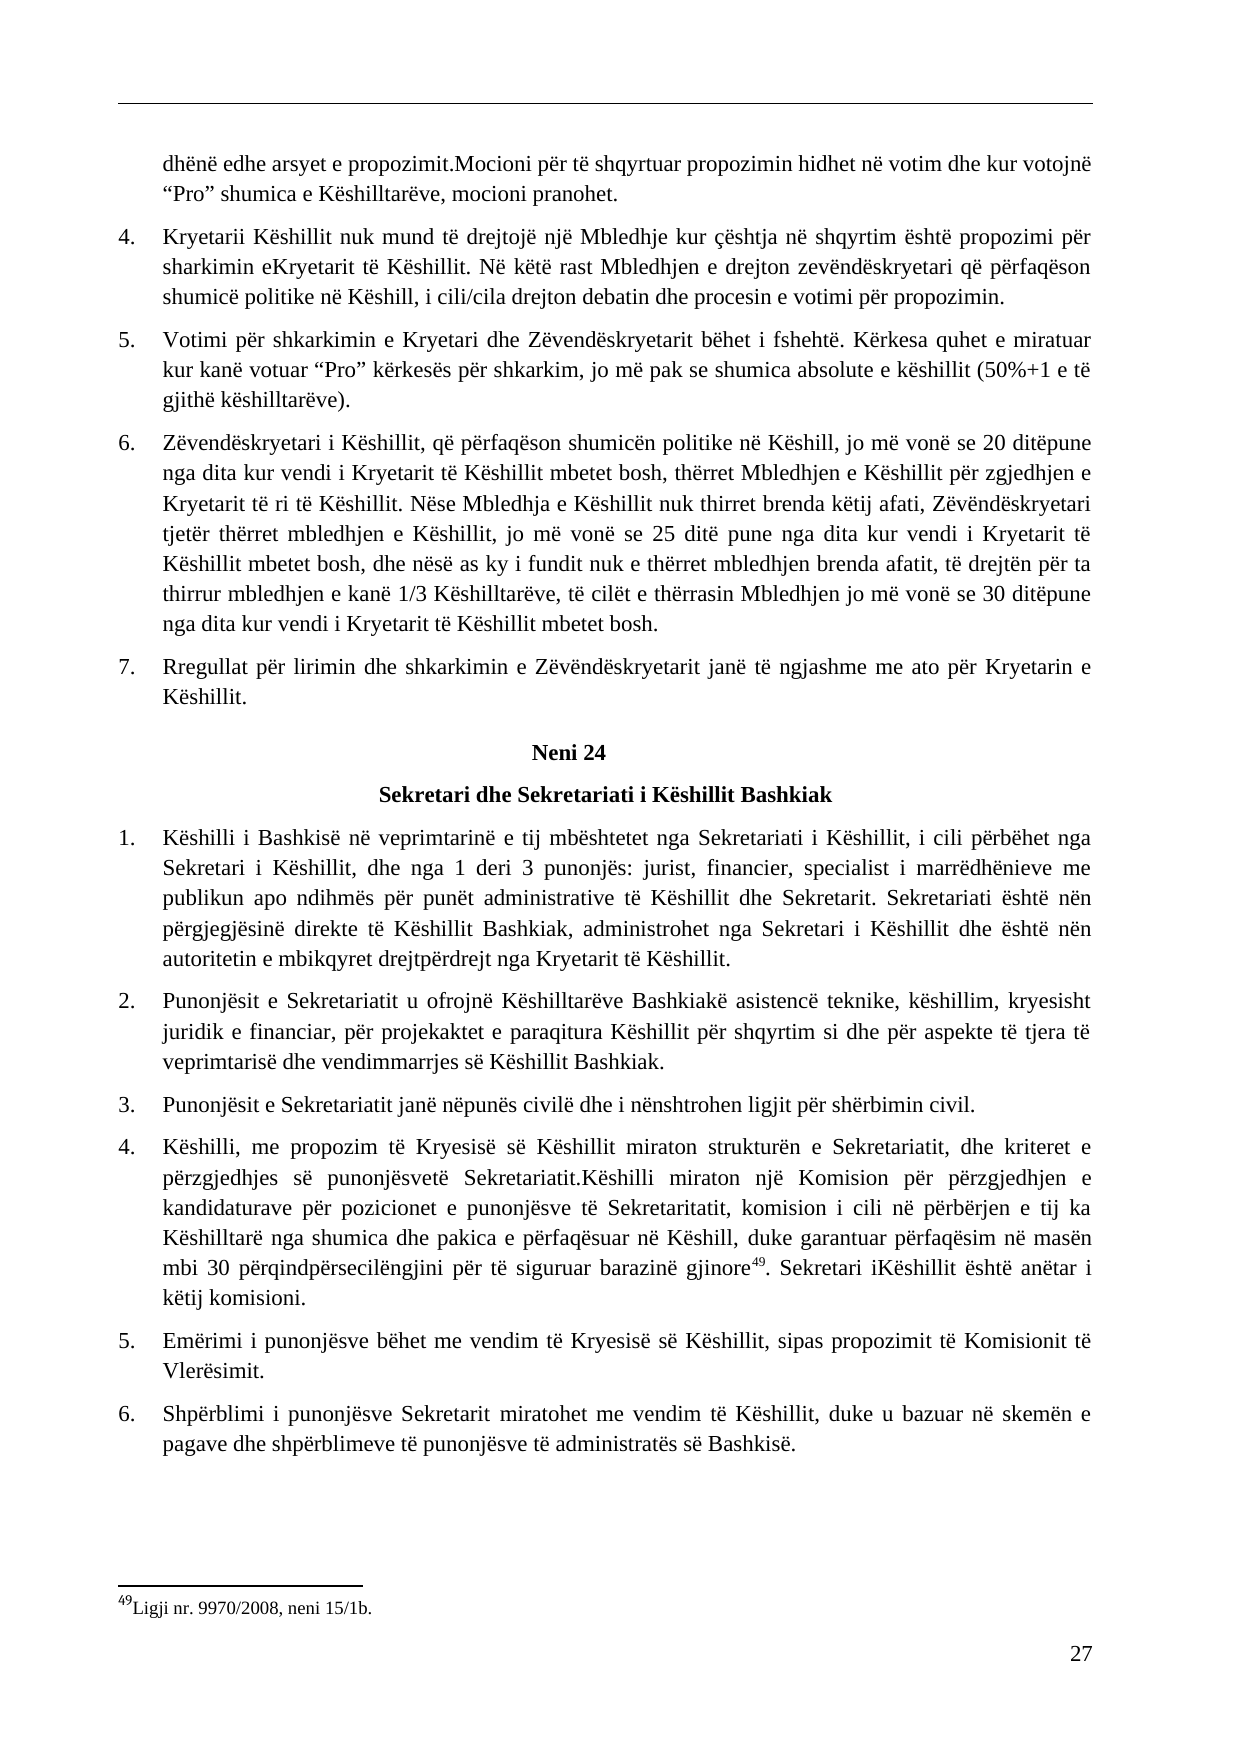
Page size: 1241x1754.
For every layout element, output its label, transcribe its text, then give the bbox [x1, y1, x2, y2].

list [118, 150, 1093, 207]
list Emërimi i punonjësve bëhet me vendim të Kryesisë së Këshillit, sipas propozimit të Komisionit të Vlerësimit. [118, 1327, 1093, 1384]
list Rregullat për lirimin dhe shkarkimin e Zëvëndëskryetarit janë të ngjashme me ato për Kryetarin e Këshillit. [118, 653, 1093, 710]
list Shpërblimi i punonjësve Sekretarit miratohet me vendim të Këshillit, duke u bazuar në skemën e pagave dhe shpërblimeve të punonjësve të administratës së Bashkisë. [118, 1400, 1093, 1457]
list Këshilli, me propozim të Kryesisë së Këshillit miraton strukturën e Sekretariatit, dhe kriteret e përzgjedhjes së punonjësvetë Sekretariatit.Këshilli miraton një Komision për përzgjedhjen e kandidaturave për pozicionet e punonjësve të Sekretaritatit, komision i cili në përbërjen e tij ka Këshilltarë nga shumica dhe pakica e përfaqësuar në Këshill, duke garantuar përfaqësim në masën mbi 30 përqindpërsecilëngjini për të siguruar barazinë gjinore. Sekretari iKëshillit është anëtar i këtij komisioni. [118, 1133, 1093, 1311]
list Zëvendëskryetari i Këshillit, që përfaqëson shumicën politike në Këshill, jo më vonë se 20 ditëpune nga dita kur vendi i Kryetarit të Këshillit mbetet bosh, thërret Mbledhjen e Këshillit për zgjedhjen e Kryetarit të ri të Këshillit. Nëse Mbledhja e Këshillit nuk thirret brenda këtij afati, Zëvëndëskryetari tjetër thërret mbledhjen e Këshillit, jo më vonë se 25 ditë pune nga dita kur vendi i Kryetarit të Këshillit mbetet bosh, dhe nësë as ky i fundit nuk e thërret mbledhjen brenda afatit, të drejtën për ta thirrur mbledhjen e kanë 1/3 Këshilltarëve, të cilët e thërrasin Mbledhjen jo më vonë se 30 ditëpune nga dita kur vendi i Kryetarit të Këshillit mbetet bosh. [118, 429, 1093, 637]
list Votimi për shkarkimin e Kryetari dhe Zëvendëskryetarit bëhet i fshehtë. Kërkesa quhet e miratuar kur kanë votuar “Pro” kërkesës për shkarkim, jo më pak se shumica absolute e këshillit (50%+1 e të gjithë këshilltarëve). [118, 326, 1093, 413]
list Këshilli i Bashkisë në veprimtarinë e tij mbështetet nga Sekretariati i Këshillit, i cili përbëhet nga Sekretari i Këshillit, dhe nga 1 deri 3 punonjës: jurist, financier, specialist i marrëdhënieve me publikun apo ndihmës për punët administrative të Këshillit dhe Sekretarit. Sekretariati është nën përgjegjësinë direkte të Këshillit Bashkiak, administrohet nga Sekretari i Këshillit dhe është nën autoritetin e mbikqyret drejtpërdrejt nga Kryetarit të Këshillit. [118, 824, 1093, 971]
subtitle Sekretari dhe Sekretariati i Këshillit Bashkiak [118, 781, 1093, 808]
list Punonjësit e Sekretariatit janë nëpunës civilë dhe i nënshtrohen ligjit për shërbimin civil. [118, 1091, 1093, 1117]
list Kryetarii Këshillit nuk mund të drejtojë një Mbledhje kur çështja në shqyrtim është propozimi për sharkimin eKryetarit të Këshillit. Në këtë rast Mbledhjen e drejton zevëndëskryetari që përfaqëson shumicë politike në Këshill, i cili/cila drejton debatin dhe procesin e votimi për propozimin. [118, 223, 1093, 310]
list Punonjësit e Sekretariatit u ofrojnë Këshilltarëve Bashkiakë asistencë teknike, këshillim, kryesisht juridik e financiar, për projekaktet e paraqitura Këshillit për shqyrtim si dhe për aspekte të tjera të veprimtarisë dhe vendimmarrjes së Këshillit Bashkiak. [118, 987, 1093, 1074]
